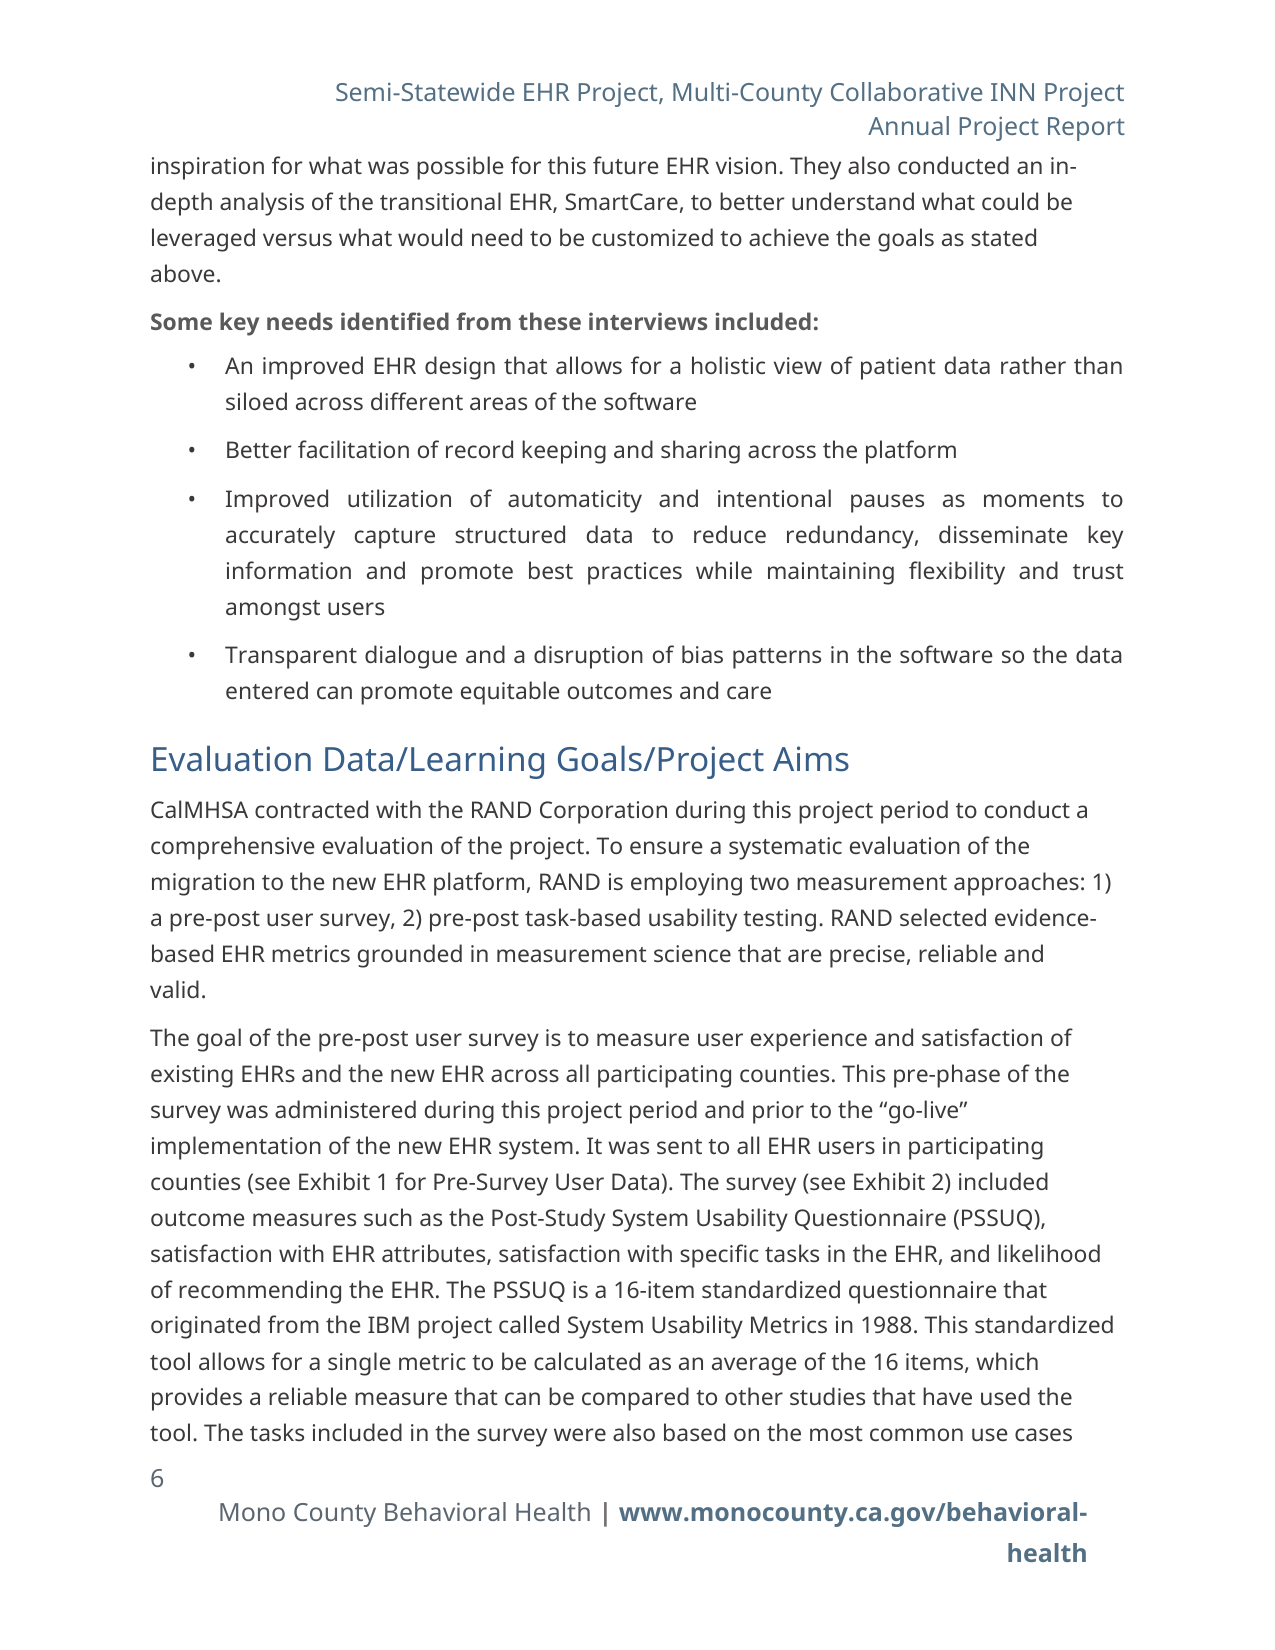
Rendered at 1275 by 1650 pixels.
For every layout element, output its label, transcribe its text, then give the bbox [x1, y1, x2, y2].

text An improved EHR design that allows for a holistic view of patient data rather than siloed across different areas of the software [187, 350, 1125, 417]
text CalMHSA contracted with the RAND Corporation during this project period to conduct a comprehensive evaluation of the project. To ensure a systematic evaluation of the migration to the new EHR platform, RAND is employing two measurement approaches: 1) a pre-post user survey, 2) pre-post task-based usability testing. RAND selected evidence-based EHR metrics grounded in measurement science that are precise, reliable and valid. [150, 794, 1125, 1005]
subtitle Evaluation Data/Learning Goals/Project Aims [150, 736, 1125, 781]
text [150, 150, 1125, 289]
subtitle Some key needs identified from these interviews included: [150, 306, 1125, 337]
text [150, 1022, 1125, 1448]
text Improved utilization of automaticity and intentional pauses as moments to accurately capture structured data to reduce redundancy, disseminate key information and promote best practices while maintaining flexibility and trust amongst users [187, 483, 1125, 622]
text Better facilitation of record keeping and sharing across the platform [187, 434, 1125, 466]
text Transparent dialogue and a disruption of bias patterns in the software so the data entered can promote equitable outcomes and care [187, 639, 1125, 706]
